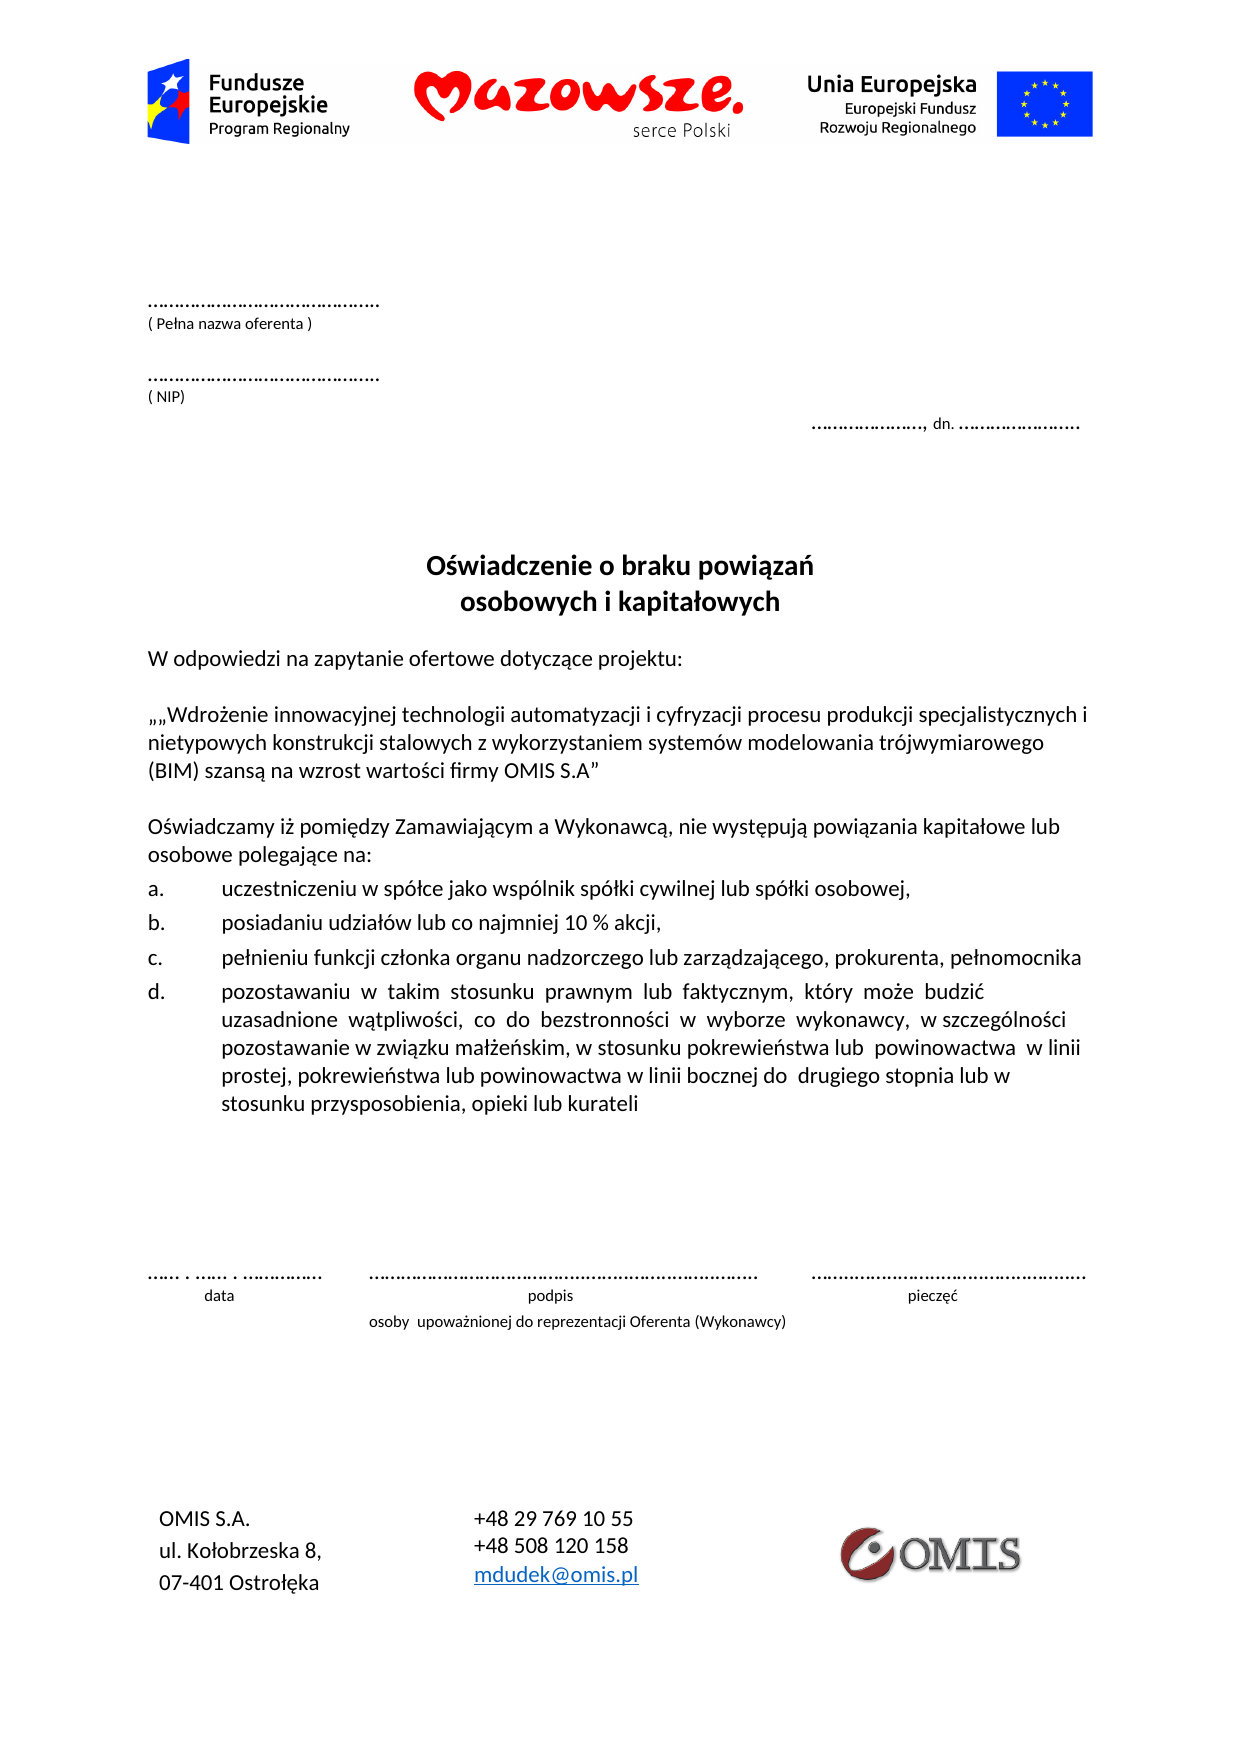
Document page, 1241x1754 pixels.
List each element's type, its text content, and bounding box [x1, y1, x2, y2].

text c. pełnieniu funkcji członka organu nadzorczego lub zarządzającego, prokurenta, pełnomocnika [148, 943, 1093, 971]
text Oświadczamy iż pomiędzy Zamawiającym a Wykonawcą, nie występują powiązania kapitałowe lub osobowe polegające na: [148, 812, 1093, 868]
text …………………………………….. [148, 359, 1093, 387]
text a. uczestniczeniu w spółce jako wspólnik spółki cywilnej lub spółki osobowej, [148, 874, 1093, 902]
text …………………………………….. [148, 285, 1093, 313]
text W odpowiedzi na zapytanie ofertowe dotyczące projektu: [148, 644, 1093, 672]
text „„Wdrożenie innowacyjnej technologii automatyzacji i cyfryzacji procesu produkcji specjalistycznych i nietypowych konstrukcji stalowych z wykorzystaniem systemów modelowania trójwymiarowego (BIM) szansą na wzrost wartości firmy OMIS S.A” [148, 700, 1093, 784]
text …… . …… . …………… …………………………………..……..……..……..…….. ……..……..……..……..……..……..… data podpis pieczęć osoby upoważnionej do reprezentacji Oferenta (Wykonawcy) [148, 1257, 1093, 1333]
picture [838, 1510, 1032, 1590]
text d. pozostawaniu w takim stosunku prawnym lub faktycznym, który może budzić uzasadnione wątpliwości, co do bezstronności w wyborze wykonawcy, w szczególności pozostawanie w związku małżeńskim, w stosunku pokrewieństwa lub powinowactwa w linii prostej, pokrewieństwa lub powinowactwa w linii bocznej do drugiego stopnia lub w stosunku przysposobienia, opieki lub kurateli [148, 977, 1093, 1117]
text ( NIP) [148, 387, 1093, 407]
text …………………, dn. ………………….. [148, 407, 1093, 435]
text b. posiadaniu udziałów lub co najmniej 10 % akcji, [148, 908, 1093, 936]
text ( Pełna nazwa oferenta ) [148, 313, 1093, 333]
picture [147, 59, 1093, 144]
text Oświadczenie o braku powiązań [148, 547, 1093, 583]
text osobowych i kapitałowych [148, 583, 1093, 618]
